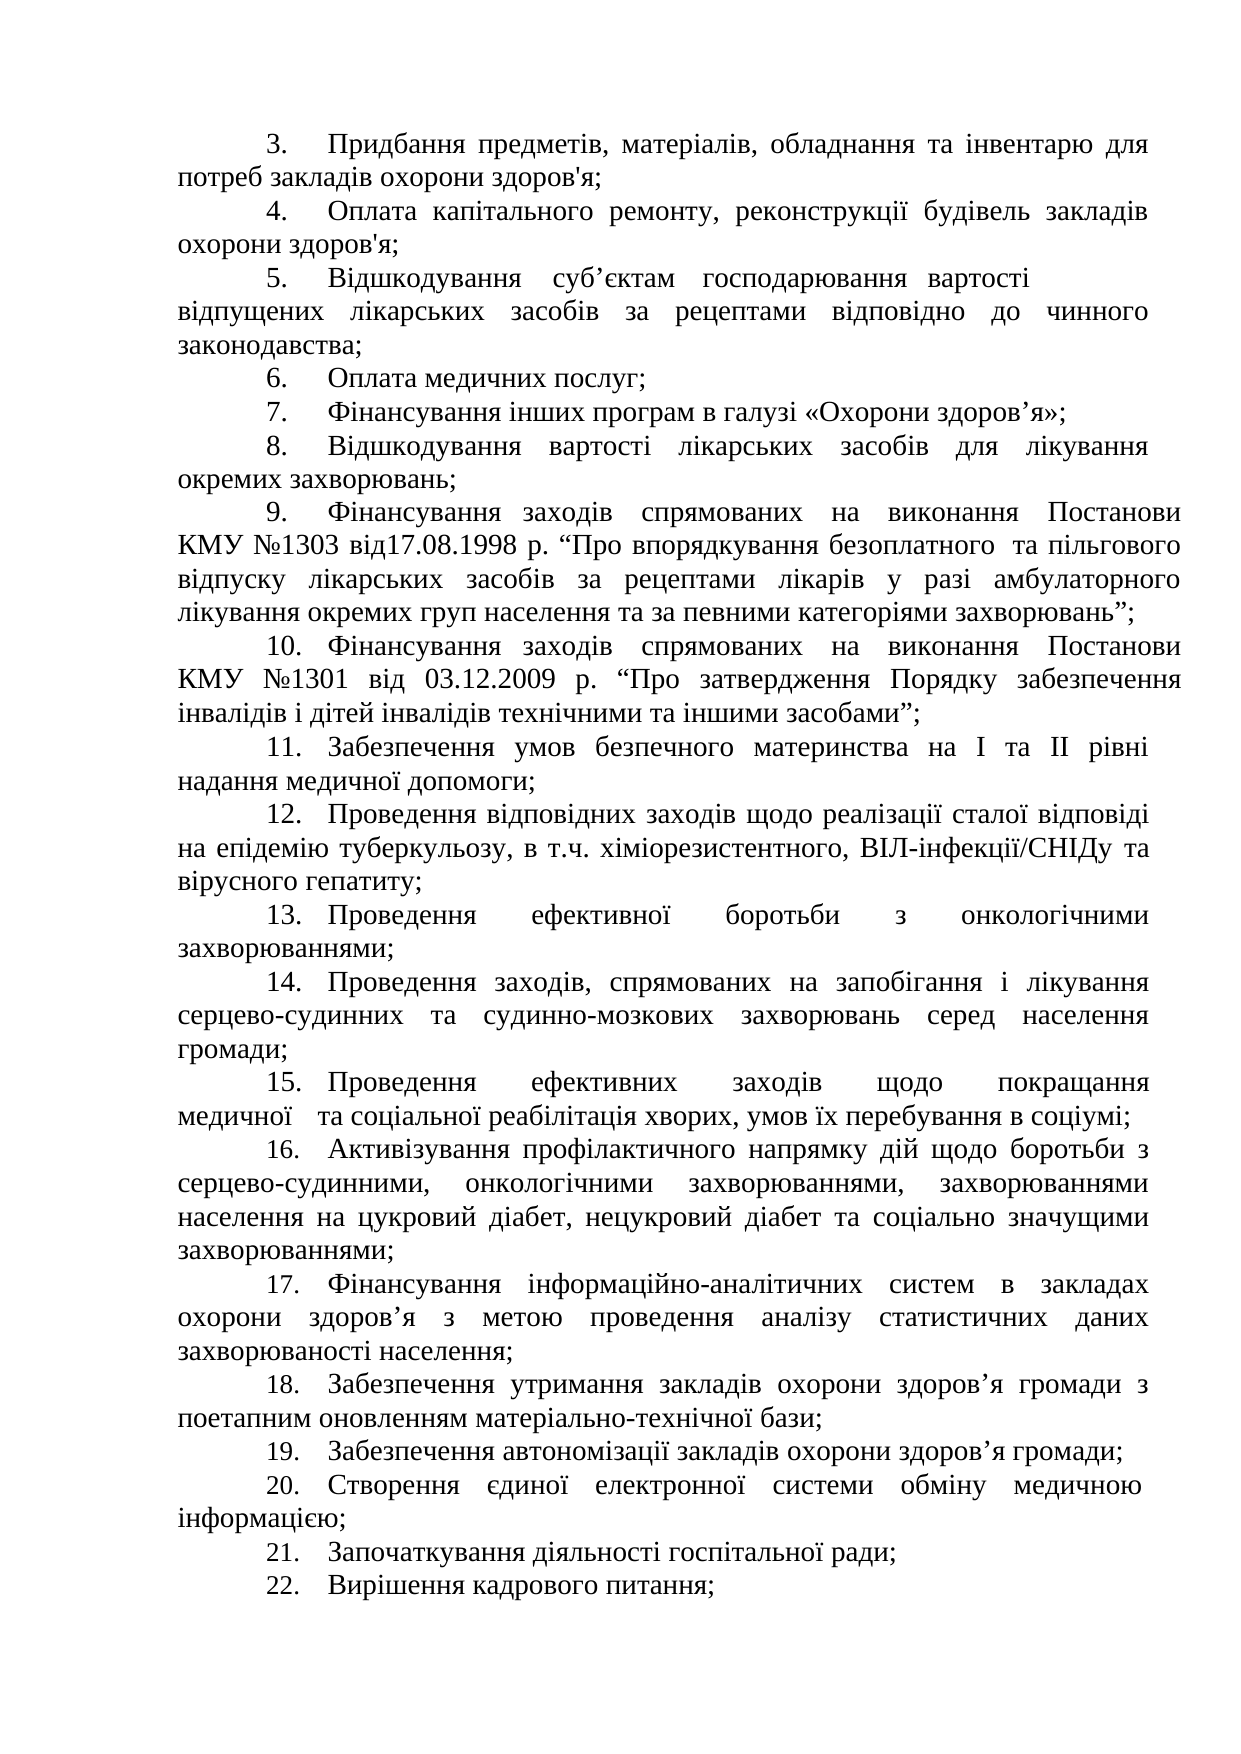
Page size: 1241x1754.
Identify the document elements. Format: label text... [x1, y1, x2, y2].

list Придбання предметів, матеріалів, обладнання та інвентарю для потреб закладів охорони здоров'я; [177, 126, 1148, 193]
list Започаткування діяльності госпітальної ради; [177, 1534, 1142, 1567]
list Активізування профілактичного напрямку дій щодо боротьби з серцево-судинними, онкологічними захворюваннями, захворюваннями населення на цукровий діабет, нецукровий діабет та соціально значущими захворюваннями; [177, 1132, 1149, 1266]
list Оплата медичних послуг; [177, 361, 1181, 394]
list Відшкодування вартості лікарських засобів для лікування окремих захворювань; [177, 428, 1148, 495]
list Проведення заходів, спрямованих на запобігання і лікування серцево-судинних та судинно-мозкових захворювань серед населення громади; [177, 964, 1149, 1064]
list Проведення ефективних заходів щодо покращання медичної та соціальної реабілітація хворих, умов їх перебування в соціумі; [177, 1064, 1149, 1132]
list Вирішення кадрового питання; [177, 1568, 1181, 1601]
list Відшкодування суб’єктам господарювання вартості відпущених лікарських засобів за рецептами відповідно до чинного законодавства; [177, 260, 1148, 361]
list Створення єдиної електронної системи обміну медичною інформацією; [177, 1467, 1142, 1534]
list Оплата капітального ремонту, реконструкції будівель закладів охорони здоров'я; [177, 193, 1148, 260]
list Забезпечення умов безпечного материнства на І та ІІ рівні надання медичної допомоги; [177, 729, 1149, 796]
list Фінансування заходів спрямованих на виконання Постанови КМУ №1303 від17.08.1998 р. “Про впорядкування безоплатного та пільгового відпуску лікарських засобів за рецептами лікарів у разі амбулаторного лікування окремих груп населення та за певними категоріями захворювань”; [177, 495, 1181, 628]
list Забезпечення автономізації закладів охорони здоров’я громади; [177, 1433, 1181, 1467]
list Проведення ефективної боротьби з онкологічними захворюваннями; [177, 897, 1149, 964]
list Забезпечення утримання закладів охорони здоров’я громади з поетапним оновленням матеріально-технічної бази; [177, 1366, 1149, 1433]
list Проведення відповідних заходів щодо реалізації сталої відповіді на епідемію туберкульозу, в т.ч. хіміорезистентного, ВІЛ-інфекції/СНІДу та вірусного гепатиту; [177, 796, 1150, 897]
list Фінансування інших програм в галузі «Охорони здоров’я»; [177, 394, 1181, 428]
list Фінансування заходів спрямованих на виконання Постанови КМУ №1301 від 03.12.2009 р. “Про затвердження Порядку забезпечення інвалідів і дітей інвалідів технічними та іншими засобами”; [177, 628, 1181, 729]
list Фінансування інформаційно-аналітичних систем в закладах охорони здоров’я з метою проведення аналізу статистичних даних захворюваності населення; [177, 1266, 1149, 1366]
